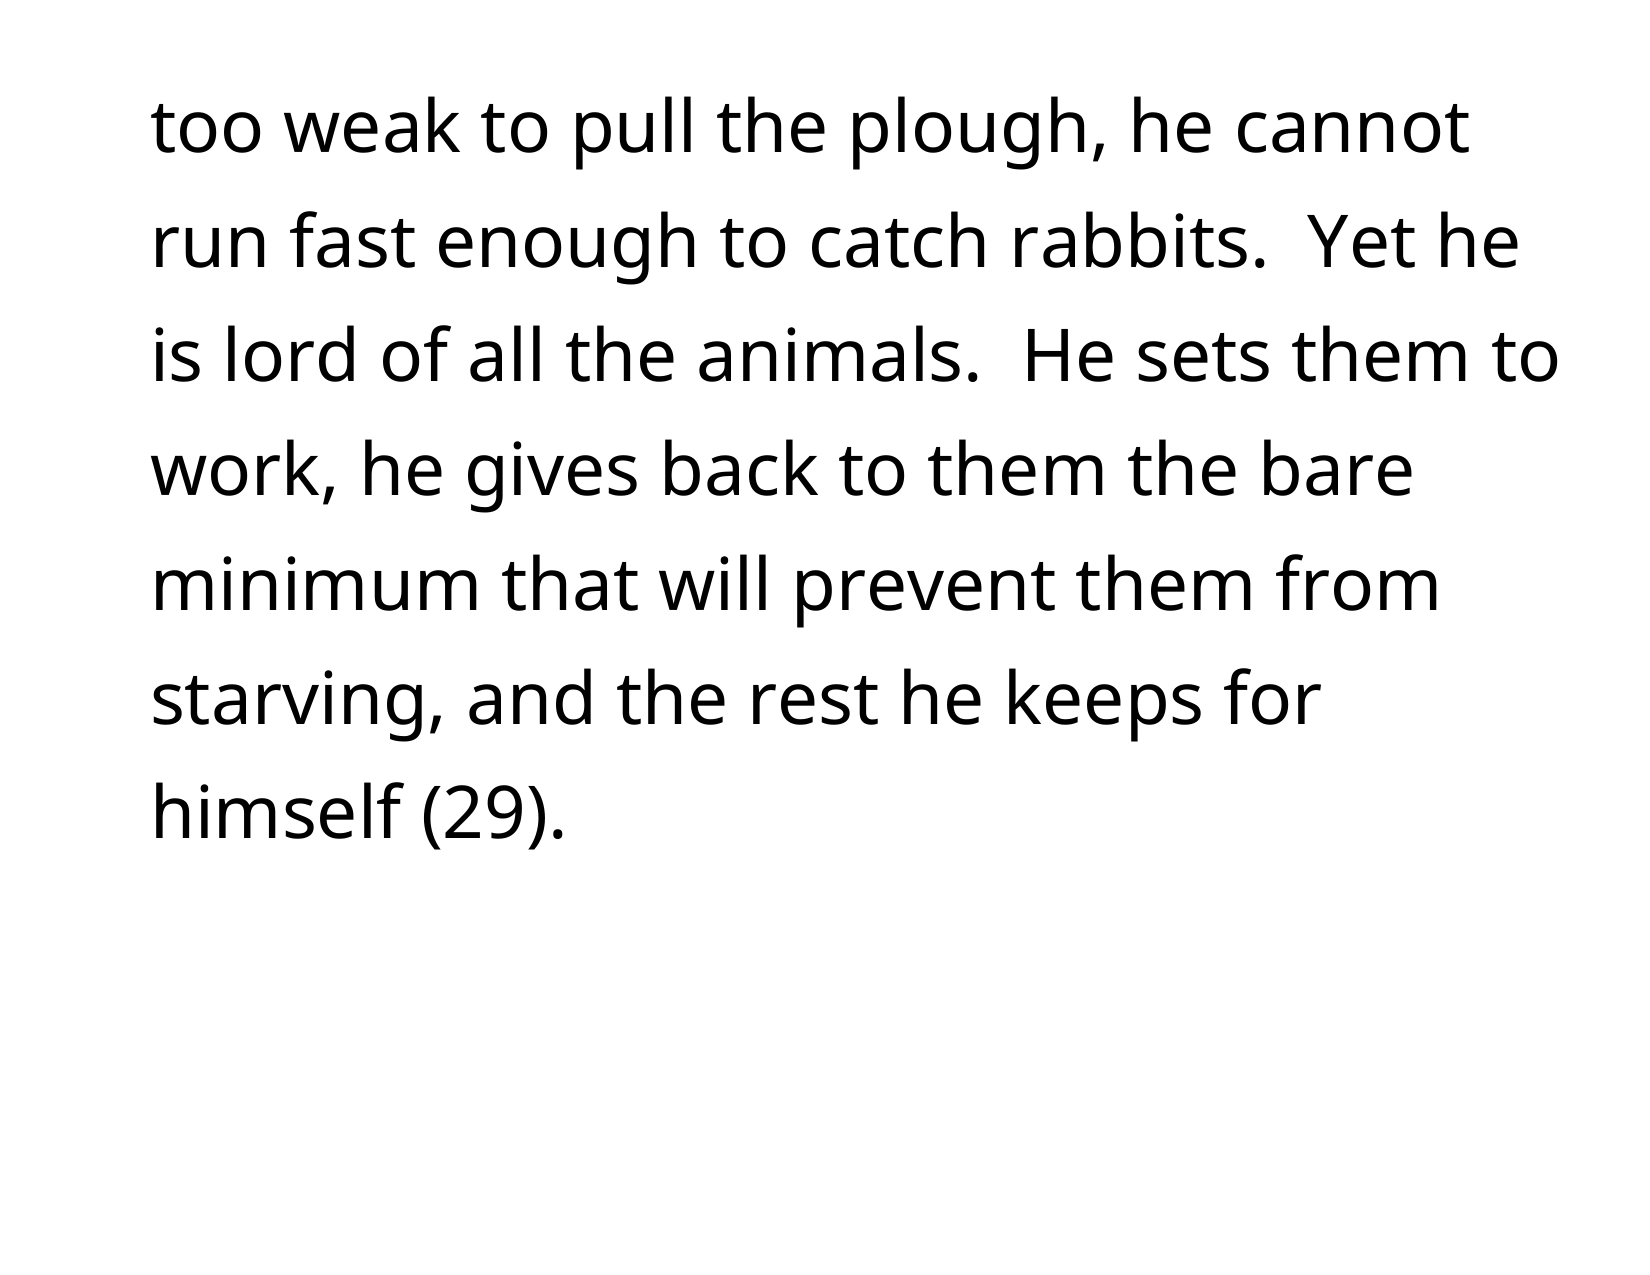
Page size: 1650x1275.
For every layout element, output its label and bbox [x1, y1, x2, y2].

list [112, 75, 1575, 860]
